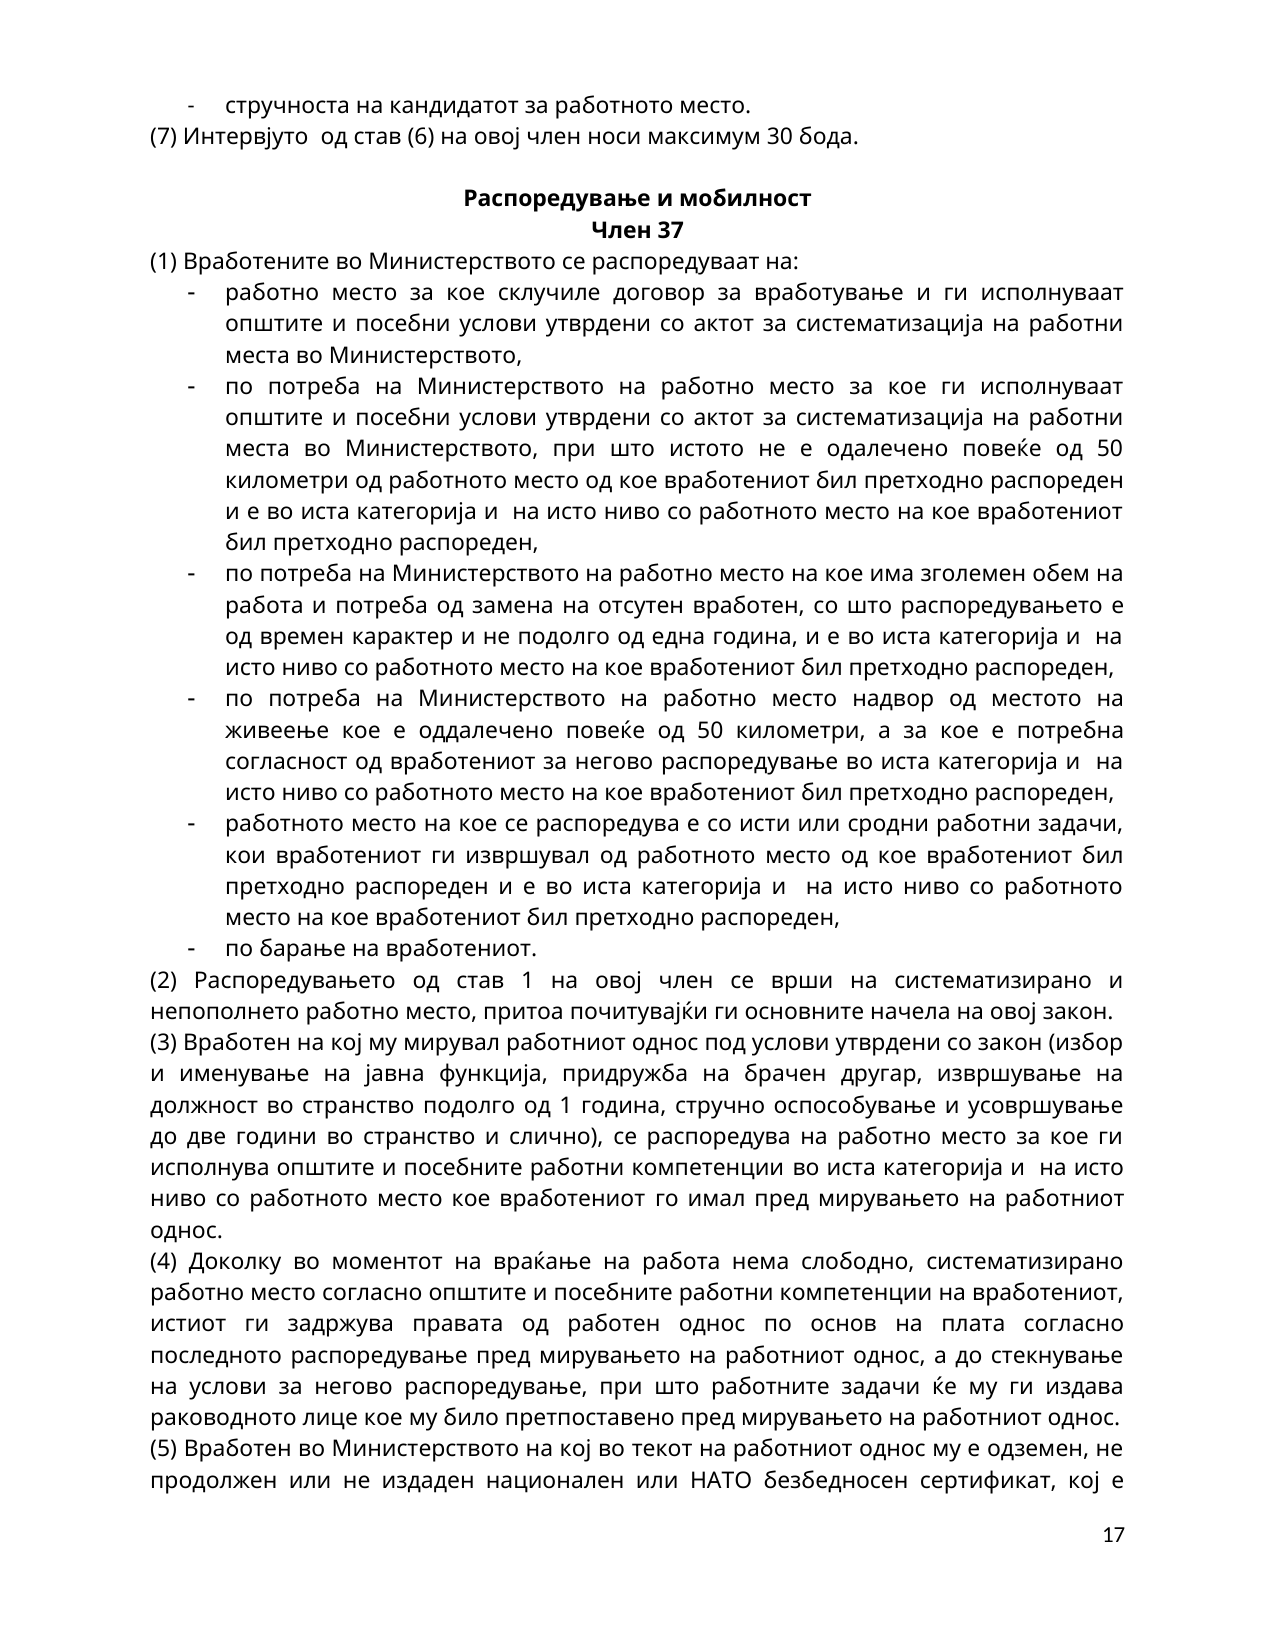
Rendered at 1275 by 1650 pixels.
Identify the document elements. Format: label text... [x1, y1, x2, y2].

text (4) Доколку во моментот на враќање на работа нема слободно, систематизирано работно место согласно општите и посебните работни компетенции на вработениот, истиот ги задржува правата од работен однос по основ на плата согласно последното распоредување пред мирувањето на работниот однос, а до стекнување на услови за негово распоредување, при што работните задачи ќе му ги издава раководното лице кое му било претпоставено пред мирувањето на работниот однос. [150, 1245, 1125, 1432]
list по потреба на Министерството на работно место на кое има зголемен обем на работа и потреба од замена на отсутен вработен, со што распоредувањето е од времен карактер и не подолго од една година, и е во иста категорија и на исто ниво со работното место на кое вработениот бил претходно распореден, [187, 557, 1125, 682]
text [150, 1432, 1125, 1495]
text (1) Вработените во Министерството се распоредуваат на: [150, 245, 1125, 276]
list работното место на кое се распоредува е со исти или сродни работни задачи, кои вработениот ги извршувал од работното место од кое вработениот бил претходно распореден и е во иста категорија и на исто ниво со работното место на кое вработениот бил претходно распореден, [187, 807, 1125, 932]
text (2) Распоредувањето од став 1 на овој член се врши на систематизирано и непополнето работно место, притоа почитувајќи ги основните начела на овој закон. [150, 964, 1125, 1026]
list по барање на вработениот. [187, 932, 1125, 964]
text (3) Вработен на кој му мирувал работниот однос под услови утврдени со закон (избор и именување на јавна функција, придружба на брачен другар, извршување на должност во странство подолго од 1 година, стручно оспособување и усовршување до две години во странство и слично), се распоредува на работно место за кое ги исполнува општите и посебните работни компетенции во иста категорија и на исто ниво со работното место кое вработениот го имал пред мирувањето на работниот однос. [150, 1026, 1125, 1245]
list стручноста на кандидатот за работното место. [187, 89, 1125, 120]
text Распоредување и мобилност [150, 182, 1125, 214]
list работно место за кое склучиле договор за вработување и ги исполнуваат општите и посебни услови утврдени со актот за систематизација на работни места во Министерството, [187, 276, 1125, 370]
list по потреба на Министерството на работно место надвор од местото на живеење кое е оддалечено повеќе од 50 километри, а за кое е потребна согласност од вработениот за негово распоредување во иста категорија и на исто ниво со работното место на кое вработениот бил претходно распореден, [187, 682, 1125, 807]
text (7) Интервјуто од став (6) на овој член носи максимум 30 бода. [150, 120, 1125, 151]
list по потреба на Министерството на работно место за кое ги исполнуваат општите и посебни услови утврдени со актот за систематизација на работни места во Министерството, при што истото не е одалечено повеќе од 50 километри од работното место од кое вработениот бил претходно распореден и е во иста категорија и на исто ниво со работното место на кое вработениот бил претходно распореден, [187, 370, 1125, 557]
text Член 37 [150, 214, 1125, 245]
